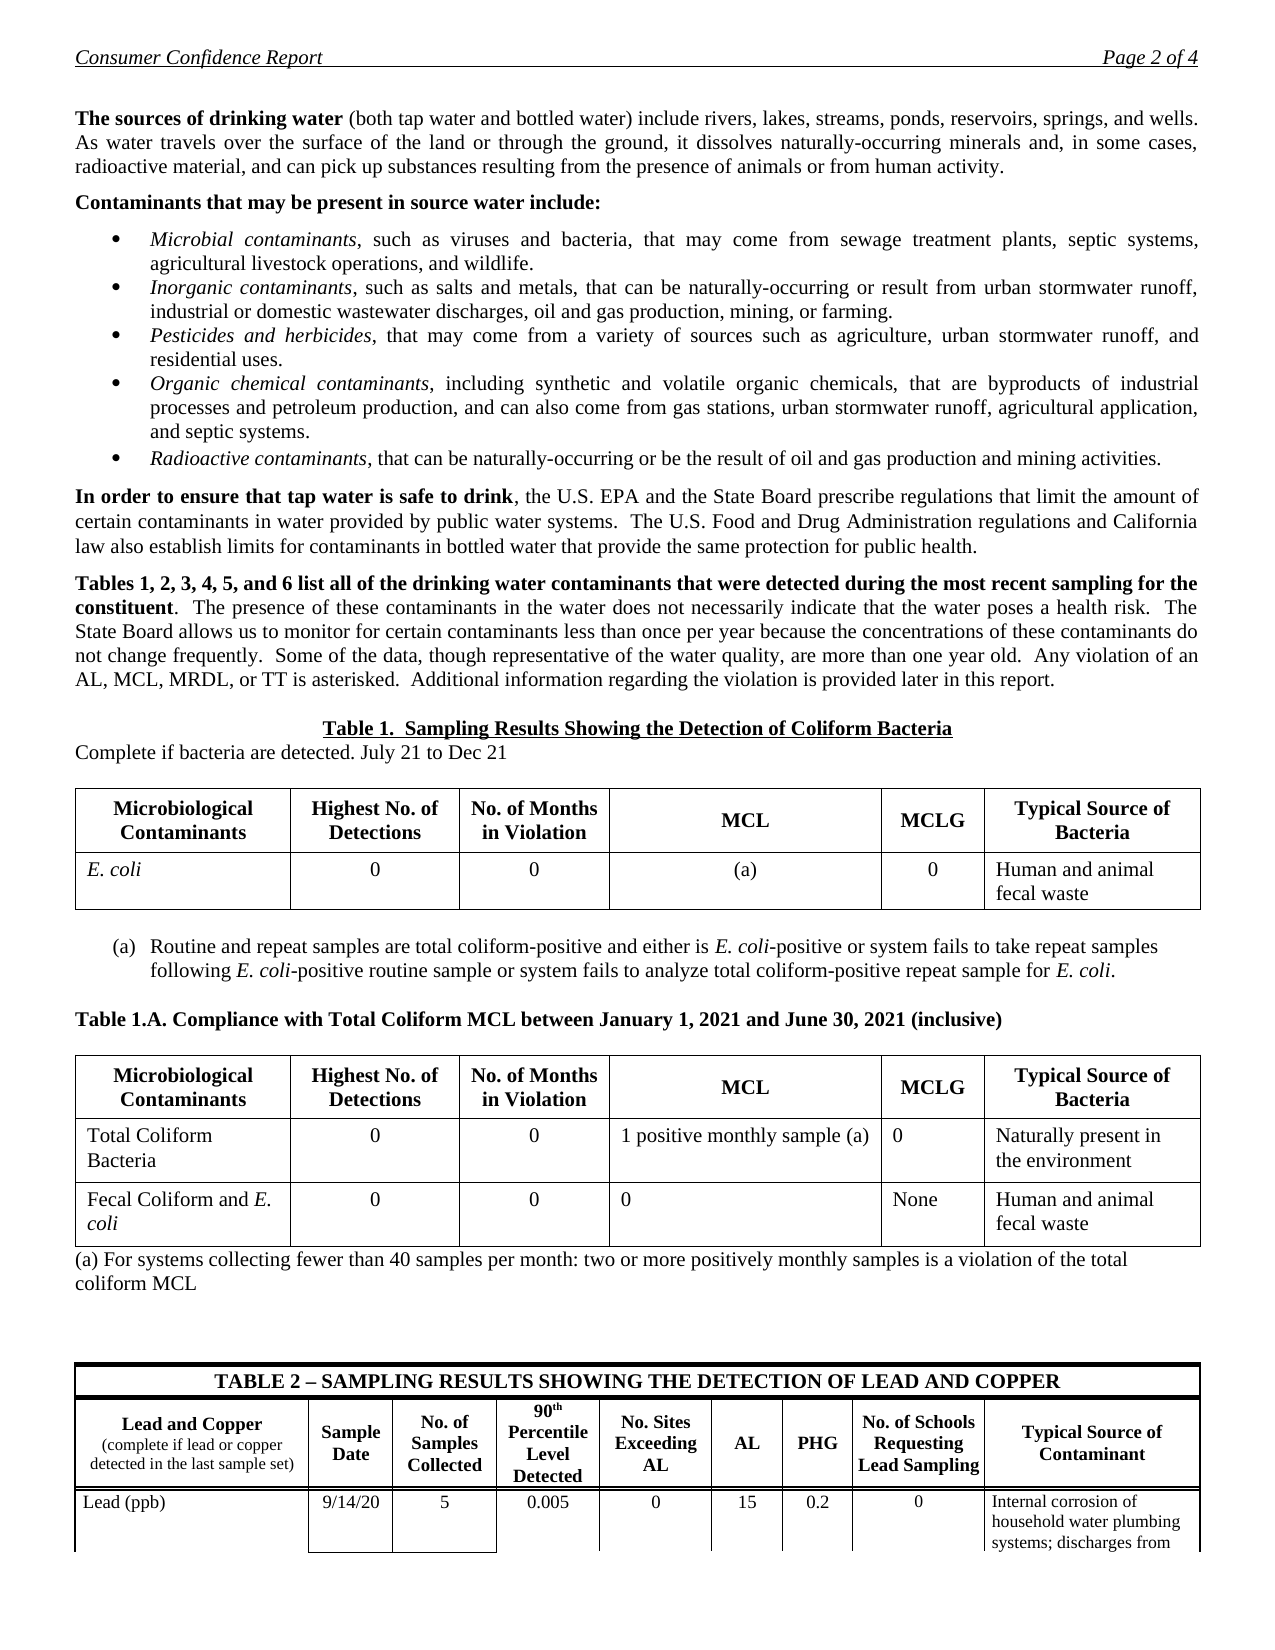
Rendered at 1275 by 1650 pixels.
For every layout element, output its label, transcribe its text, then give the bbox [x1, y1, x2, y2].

table_cell Human and animal fecal waste [985, 1183, 1200, 1246]
table_cell 0 [460, 853, 609, 909]
table_cell 0 [882, 1119, 984, 1182]
table_cell PHG [783, 1400, 852, 1486]
table_cell (a) [610, 853, 881, 909]
list Inorganic contaminants, such as salts and metals, that can be naturally-occurring or result from urban stormwater runoff, industrial or domestic wastewater discharges, oil and gas production, mining, or farming. [112, 275, 1200, 323]
table_cell Naturally present in the environment [985, 1119, 1200, 1182]
table_cell None [882, 1183, 984, 1246]
text In order to ensure that tap water is safe to drink, the U.S. EPA and the State Board prescribe regulations that limit the amount of certain contaminants in water provided by public water systems. The U.S. Food and Drug Administration regulations and California law also establish limits for contaminants in bottled water that provide the same protection for public health. [75, 483, 1200, 558]
table_header MCLG [882, 789, 984, 852]
list Microbial contaminants, such as viruses and bacteria, that may come from sewage treatment plants, septic systems, agricultural livestock operations, and wildlife. [112, 227, 1200, 275]
table_cell Human and animal fecal waste [985, 853, 1200, 909]
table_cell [984, 1491, 1199, 1552]
text Tables 1, 2, 3, 4, 5, and 6 list all of the drinking water contaminants that were detected during the most recent sampling for the constituent. The presence of these contaminants in the water does not necessarily indicate that the water poses a health risk. The State Board allows us to monitor for certain contaminants less than once per year because the concentrations of these contaminants do not change frequently. Some of the data, though representative of the water quality, are more than one year old. Any violation of an AL, MCL, MRDL, or TT is asterisked. Additional information regarding the violation is provided later in this report. [75, 571, 1200, 691]
table_cell Total Coliform Bacteria [76, 1119, 290, 1182]
table_cell 0 [291, 1183, 459, 1246]
table_cell Lead and Copper (complete if lead or copper detected in the last sample set) [76, 1400, 308, 1486]
table_cell 5 [393, 1491, 496, 1552]
text Table 1.A. Compliance with Total Coliform MCL between January 1, 2021 and June 30, 2021 (inclusive) [75, 1006, 1200, 1031]
table_header Highest No. of Detections [291, 1056, 459, 1118]
table_header Table 2 – SAMPLING RESULTS SHOWING THE detection of Lead and copper [76, 1367, 1199, 1395]
table_header Microbiological Contaminants [76, 789, 290, 852]
table_cell 1 positive monthly sample (a) [610, 1119, 881, 1182]
text Complete if bacteria are detected. July 21 to Dec 21 [75, 740, 1200, 764]
text Table 1. Sampling Results Showing the Detection of Coliform Bacteria [75, 716, 1200, 740]
table_header No. of Months in Violation [460, 1056, 609, 1118]
table_header Typical Source of Bacteria [985, 1056, 1200, 1118]
table_cell Sample Date [309, 1400, 392, 1486]
table_cell 0 [882, 853, 984, 909]
table_cell 0.005 [497, 1491, 599, 1552]
table_cell 0 [291, 853, 459, 909]
text The sources of drinking water (both tap water and bottled water) include rivers, lakes, streams, ponds, reservoirs, springs, and wells. As water travels over the surface of the land or through the ground, it dissolves naturally-occurring minerals and, in some cases, radioactive material, and can pick up substances resulting from the presence of animals or from human activity. [75, 106, 1200, 178]
table_cell 0 [460, 1119, 609, 1182]
list Pesticides and herbicides, that may come from a variety of sources such as agriculture, urban stormwater runoff, and residential uses. [112, 323, 1200, 371]
table_cell 9/14/20 [309, 1491, 392, 1552]
table_cell Typical Source of Contaminant [985, 1400, 1199, 1486]
table_header MCLG [882, 1056, 984, 1118]
table_header Highest No. of Detections [291, 789, 459, 852]
table_cell No. of Schools Requesting Lead Sampling [853, 1400, 984, 1486]
table_cell 0 [853, 1491, 984, 1552]
table_cell 15 [712, 1491, 782, 1552]
list Radioactive contaminants, that can be naturally-occurring or be the result of oil and gas production and mining activities. [112, 443, 1200, 471]
table_header MCL [610, 1056, 881, 1118]
table_cell 90th Percentile Level Detected [497, 1400, 599, 1486]
table_cell 0 [291, 1119, 459, 1182]
table_cell 0 [610, 1183, 881, 1246]
list Organic chemical contaminants, including synthetic and volatile organic chemicals, that are byproducts of industrial processes and petroleum production, and can also come from gas stations, urban stormwater runoff, agricultural application, and septic systems. [112, 371, 1200, 443]
table_header Typical Source of Bacteria [985, 789, 1200, 852]
table_cell 0 [599, 1491, 712, 1552]
table_header No. of Months in Violation [460, 789, 609, 852]
table_cell No. Sites Exceeding AL [600, 1400, 711, 1486]
table_cell Lead (ppb) [76, 1491, 308, 1552]
table_cell 0.2 [782, 1491, 853, 1552]
table_cell Fecal Coliform and E. coli [76, 1183, 290, 1246]
table_cell [712, 1400, 782, 1486]
table_cell E. coli [76, 853, 290, 909]
text Contaminants that may be present in source water include: [75, 190, 1200, 214]
text (a) For systems collecting fewer than 40 samples per month: two or more positively monthly samples is a violation of the total coliform MCL [75, 1247, 1200, 1295]
table_cell 0 [460, 1183, 609, 1246]
table_header MCL [610, 789, 881, 852]
table_header Microbiological Contaminants [76, 1056, 290, 1118]
table_cell No. of Samples Collected [393, 1400, 496, 1486]
list Routine and repeat samples are total coliform-positive and either is E. coli-positive or system fails to take repeat samples following E. coli-positive routine sample or system fails to analyze total coliform-positive repeat sample for E. coli. [112, 934, 1200, 982]
